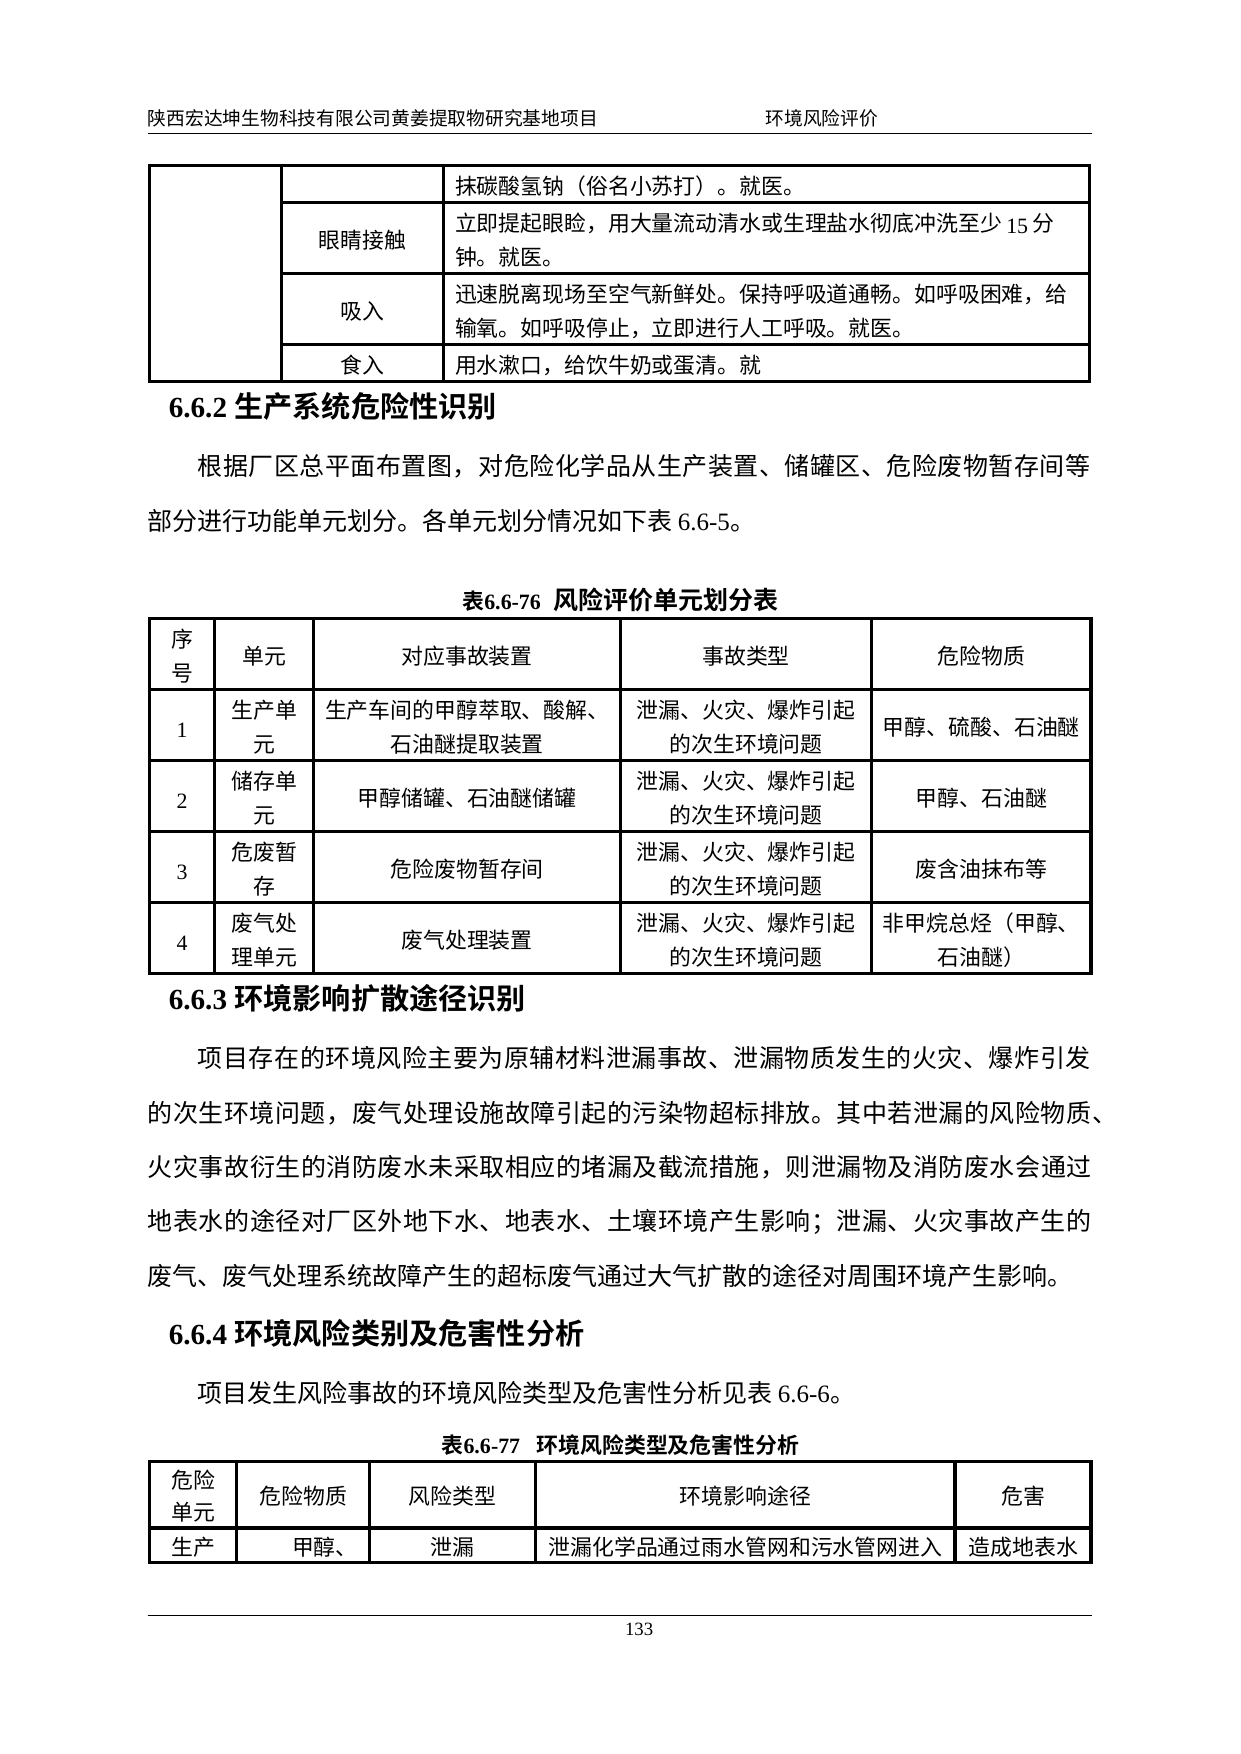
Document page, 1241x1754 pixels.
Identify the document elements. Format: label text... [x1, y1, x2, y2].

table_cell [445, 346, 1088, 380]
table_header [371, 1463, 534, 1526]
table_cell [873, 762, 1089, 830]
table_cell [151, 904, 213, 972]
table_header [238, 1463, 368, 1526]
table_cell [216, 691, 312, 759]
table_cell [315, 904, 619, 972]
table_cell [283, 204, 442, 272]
subtitle 环境影响扩散途径识别 [148, 975, 1092, 1017]
text 项目发生风险事故的环境风险类型及危害性分析见表6.6-6。 [148, 1374, 1092, 1410]
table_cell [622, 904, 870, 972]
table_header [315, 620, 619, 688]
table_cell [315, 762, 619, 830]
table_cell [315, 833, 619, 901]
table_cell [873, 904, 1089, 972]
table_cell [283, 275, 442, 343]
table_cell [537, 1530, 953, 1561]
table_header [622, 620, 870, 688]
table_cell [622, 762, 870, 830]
text 根据厂区总平面布置图，对危险化学品从生产装置、储罐区、危险废物暂存间等部分进行功能单元划分。各单元划分情况如下表6.6-5。 [148, 447, 1092, 537]
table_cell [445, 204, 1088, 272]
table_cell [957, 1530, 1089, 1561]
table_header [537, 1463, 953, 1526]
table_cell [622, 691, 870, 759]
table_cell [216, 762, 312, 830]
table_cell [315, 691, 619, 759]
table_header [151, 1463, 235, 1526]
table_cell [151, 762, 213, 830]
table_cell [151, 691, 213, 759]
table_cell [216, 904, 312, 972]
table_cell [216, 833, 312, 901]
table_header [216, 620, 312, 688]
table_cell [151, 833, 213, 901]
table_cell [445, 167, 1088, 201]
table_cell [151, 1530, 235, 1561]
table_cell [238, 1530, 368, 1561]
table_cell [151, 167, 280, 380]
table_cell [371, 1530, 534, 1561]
subtitle 生产系统危险性识别 [148, 383, 1092, 426]
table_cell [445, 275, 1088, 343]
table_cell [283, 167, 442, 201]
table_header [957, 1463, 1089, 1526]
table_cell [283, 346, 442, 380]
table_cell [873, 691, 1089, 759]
text 项目存在的环境风险主要为原辅材料泄漏事故、泄漏物质发生的火灾、爆炸引发的次生环境问题，废气处理设施故障引起的污染物超标排放。其中若泄漏的风险物质、火灾事故衍生的消防废水未采取相应的堵漏及截流措施，则泄漏物及消防废水会通过地表水的途径对厂区外地下水、地表水、土壤环境产生影响；泄漏、火灾事故产生的废气、废气处理系统故障产生的超标废气通过大气扩散的途径对周围环境产生影响。 [148, 1039, 1092, 1292]
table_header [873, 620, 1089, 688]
subtitle 环境风险类别及危害性分析 [148, 1311, 1092, 1353]
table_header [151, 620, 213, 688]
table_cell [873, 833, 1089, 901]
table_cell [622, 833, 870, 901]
